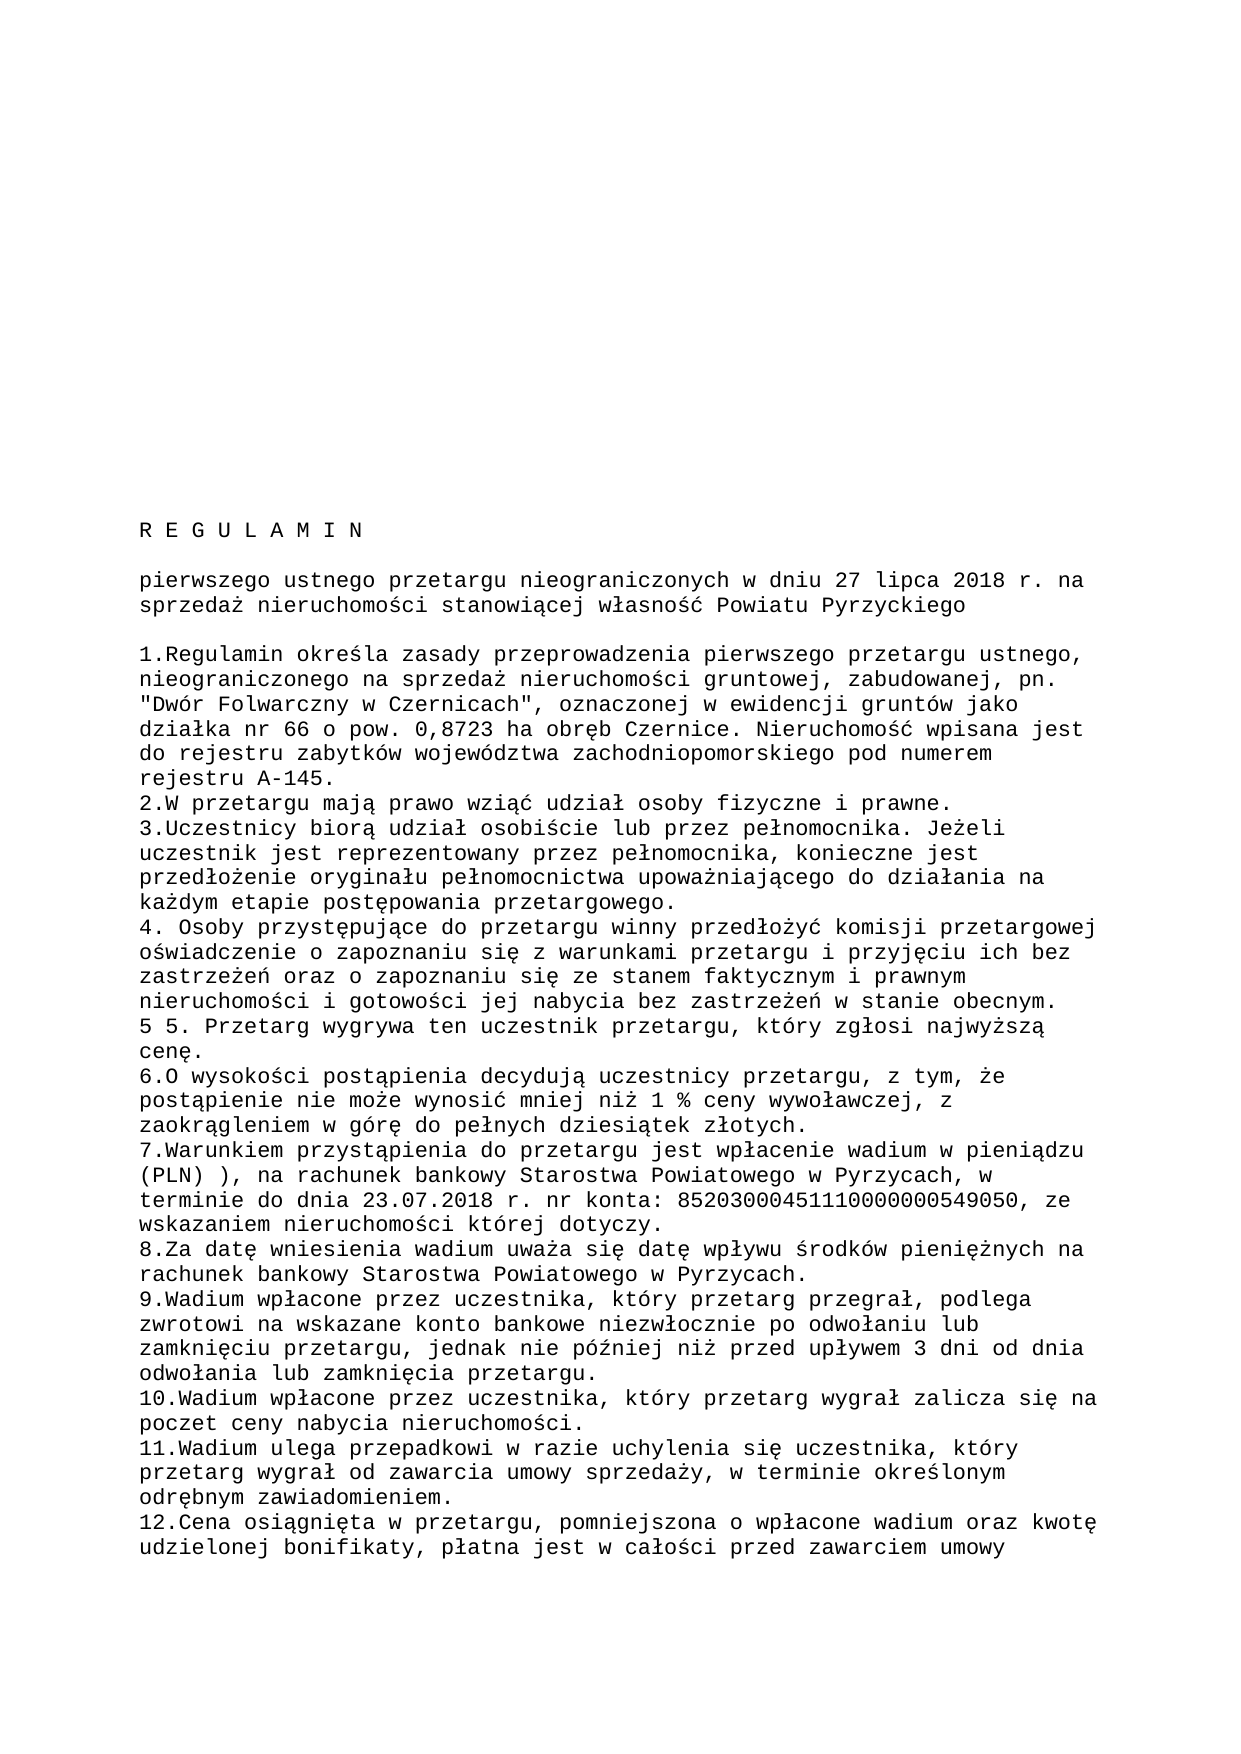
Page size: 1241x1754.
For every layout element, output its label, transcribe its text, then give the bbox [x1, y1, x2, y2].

text R E G U L A M I N [139, 519, 1101, 544]
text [139, 1511, 1101, 1561]
text 11.Wadium ulega przepadkowi w razie uchylenia się uczestnika, który przetarg wygrał od zawarcia umowy sprzedaży, w terminie określonym odrębnym zawiadomieniem. [139, 1437, 1101, 1511]
text 8.Za datę wniesienia wadium uważa się datę wpływu środków pieniężnych na rachunek bankowy Starostwa Powiatowego w Pyrzycach. [139, 1238, 1101, 1288]
text 2.W przetargu mają prawo wziąć udział osoby fizyczne i prawne. [139, 792, 1101, 817]
text 7.Warunkiem przystąpienia do przetargu jest wpłacenie wadium w pieniądzu (PLN) ), na rachunek bankowy Starostwa Powiatowego w Pyrzycach, w terminie do dnia 23.07.2018 r. nr konta: 85203000451110000000549050, ze wskazaniem nieruchomości której dotyczy. [139, 1139, 1101, 1238]
text 5 5. Przetarg wygrywa ten uczestnik przetargu, który zgłosi najwyższą cenę. [139, 1015, 1101, 1065]
text 4. Osoby przystępujące do przetargu winny przedłożyć komisji przetargowej oświadczenie o zapoznaniu się z warunkami przetargu i przyjęciu ich bez zastrzeżeń oraz o zapoznaniu się ze stanem faktycznym i prawnym nieruchomości i gotowości jej nabycia bez zastrzeżeń w stanie obecnym. [139, 916, 1101, 1015]
text 6.O wysokości postąpienia decydują uczestnicy przetargu, z tym, że postąpienie nie może wynosić mniej niż 1 % ceny wywoławczej, z zaokrągleniem w górę do pełnych dziesiątek złotych. [139, 1065, 1101, 1139]
text 9.Wadium wpłacone przez uczestnika, który przetarg przegrał, podlega zwrotowi na wskazane konto bankowe niezwłocznie po odwołaniu lub zamknięciu przetargu, jednak nie później niż przed upływem 3 dni od dnia odwołania lub zamknięcia przetargu. [139, 1288, 1101, 1387]
text pierwszego ustnego przetargu nieograniczonych w dniu 27 lipca 2018 r. na sprzedaż nieruchomości stanowiącej własność Powiatu Pyrzyckiego [139, 569, 1101, 619]
text 3.Uczestnicy biorą udział osobiście lub przez pełnomocnika. Jeżeli uczestnik jest reprezentowany przez pełnomocnika, konieczne jest przedłożenie oryginału pełnomocnictwa upoważniającego do działania na każdym etapie postępowania przetargowego. [139, 817, 1101, 916]
text 10.Wadium wpłacone przez uczestnika, który przetarg wygrał zalicza się na poczet ceny nabycia nieruchomości. [139, 1387, 1101, 1437]
text 1.Regulamin określa zasady przeprowadzenia pierwszego przetargu ustnego, nieograniczonego na sprzedaż nieruchomości gruntowej, zabudowanej, pn. "Dwór Folwarczny w Czernicach", oznaczonej w ewidencji gruntów jako działka nr 66 o pow. 0,8723 ha obręb Czernice. Nieruchomość wpisana jest do rejestru zabytków województwa zachodniopomorskiego pod numerem rejestru A-145. [139, 643, 1101, 792]
